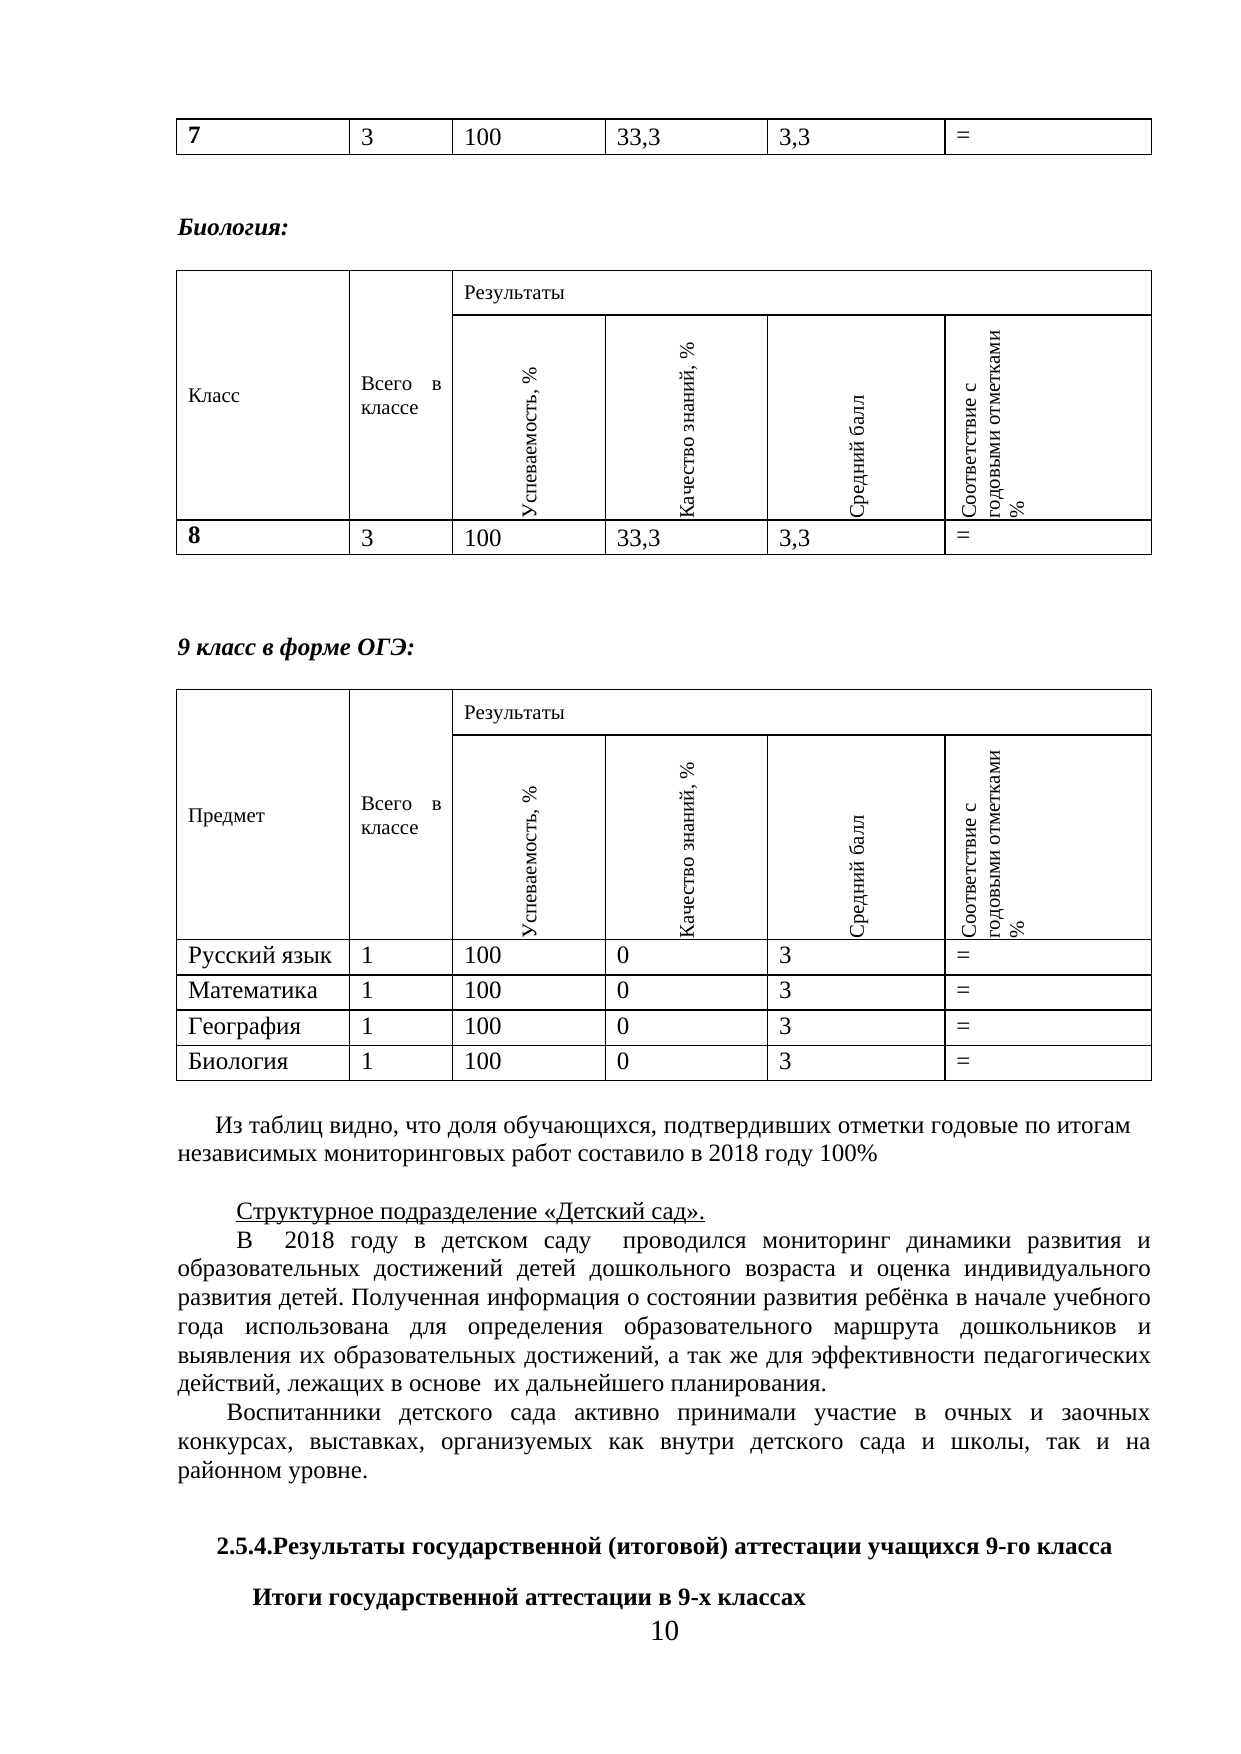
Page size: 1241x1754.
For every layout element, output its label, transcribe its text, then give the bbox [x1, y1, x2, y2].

table_cell 0 [606, 1011, 767, 1045]
table_cell География [177, 1011, 349, 1045]
table_header Всего в классе [350, 271, 452, 519]
table_cell 3 [768, 1046, 944, 1080]
table_cell 0 [606, 976, 767, 1009]
table_header Результаты [453, 271, 1151, 314]
table_cell Средний балл [768, 316, 944, 519]
table_cell 33,3 [606, 521, 767, 554]
table_cell 0 [606, 1046, 767, 1080]
table_cell Качество знаний, % [606, 316, 767, 519]
table_cell 3,3 [768, 120, 944, 153]
text 2.5.4.Результаты государственной (итоговой) аттестации учащихся 9-го класса [177, 1531, 1152, 1560]
table_header Результаты [453, 690, 1151, 734]
table_cell 8 [177, 521, 349, 554]
table_cell = [946, 521, 1151, 554]
table_cell = [946, 1046, 1151, 1080]
text В 2018 году в детском саду проводился мониторинг динамики развития и образовательных достижений детей дошкольного возраста и оценка индивидуального развития детей. Полученная информация о состоянии развития ребёнка в начале учебного года использована для определения образовательного маршрута дошкольников и выявления их образовательных достижений, а так же для эффективности педагогических действий, лежащих в основе их дальнейшего планирования. [177, 1225, 1152, 1397]
table_cell Биология [177, 1046, 349, 1080]
table_cell 100 [453, 521, 605, 554]
table_cell = [946, 120, 1151, 153]
table_cell = [946, 976, 1151, 1009]
text Биология: [177, 212, 1152, 241]
table_cell 7 [177, 120, 349, 153]
table_cell Соответствие с годовыми отметками % [946, 316, 1151, 519]
table_cell 1 [350, 976, 452, 1009]
text Из таблиц видно, что доля обучающихся, подтвердивших отметки годовые по итогам независимых мониторинговых работ составило в 2018 году 100% [177, 1110, 1152, 1167]
table_cell 0 [606, 940, 767, 974]
table_cell Соответствие с годовыми отметками % [946, 736, 1151, 939]
text 9 класс в форме ОГЭ: [177, 632, 1152, 661]
table_cell Успеваемость, % [453, 736, 605, 939]
table_cell 100 [453, 120, 605, 153]
table_header Предмет [177, 690, 349, 939]
table_cell 100 [453, 940, 605, 974]
table_cell Русский язык [177, 940, 349, 974]
table_cell 100 [453, 976, 605, 1009]
table_cell = [946, 1011, 1151, 1045]
table_cell = [946, 940, 1151, 974]
table_cell 3 [350, 120, 452, 153]
table_cell Математика [177, 976, 349, 1009]
table_cell 3 [350, 521, 452, 554]
table_cell 1 [350, 1011, 452, 1045]
table_cell 1 [350, 940, 452, 974]
table_cell 100 [453, 1011, 605, 1045]
list Итоги государственной аттестации в 9-х классах [252, 1582, 1152, 1611]
table_cell 3 [768, 940, 944, 974]
table_cell Успеваемость, % [453, 316, 605, 519]
table_cell 3 [768, 1011, 944, 1045]
text Воспитанники детского сада активно принимали участие в очных и заочных конкурсах, выставках, организуемых как внутри детского сада и школы, так и на районном уровне. [177, 1397, 1152, 1483]
table_header Всего в классе [350, 690, 452, 939]
table_cell 33,3 [606, 120, 767, 153]
table_header Класс [177, 271, 349, 519]
table_cell 3,3 [768, 521, 944, 554]
table_cell 100 [453, 1046, 605, 1080]
table_cell Качество знаний, % [606, 736, 767, 939]
table_cell Средний балл [768, 736, 944, 939]
text Структурное подразделение «Детский сад». [177, 1196, 1152, 1225]
table_cell 1 [350, 1046, 452, 1080]
table_cell 3 [768, 976, 944, 1009]
